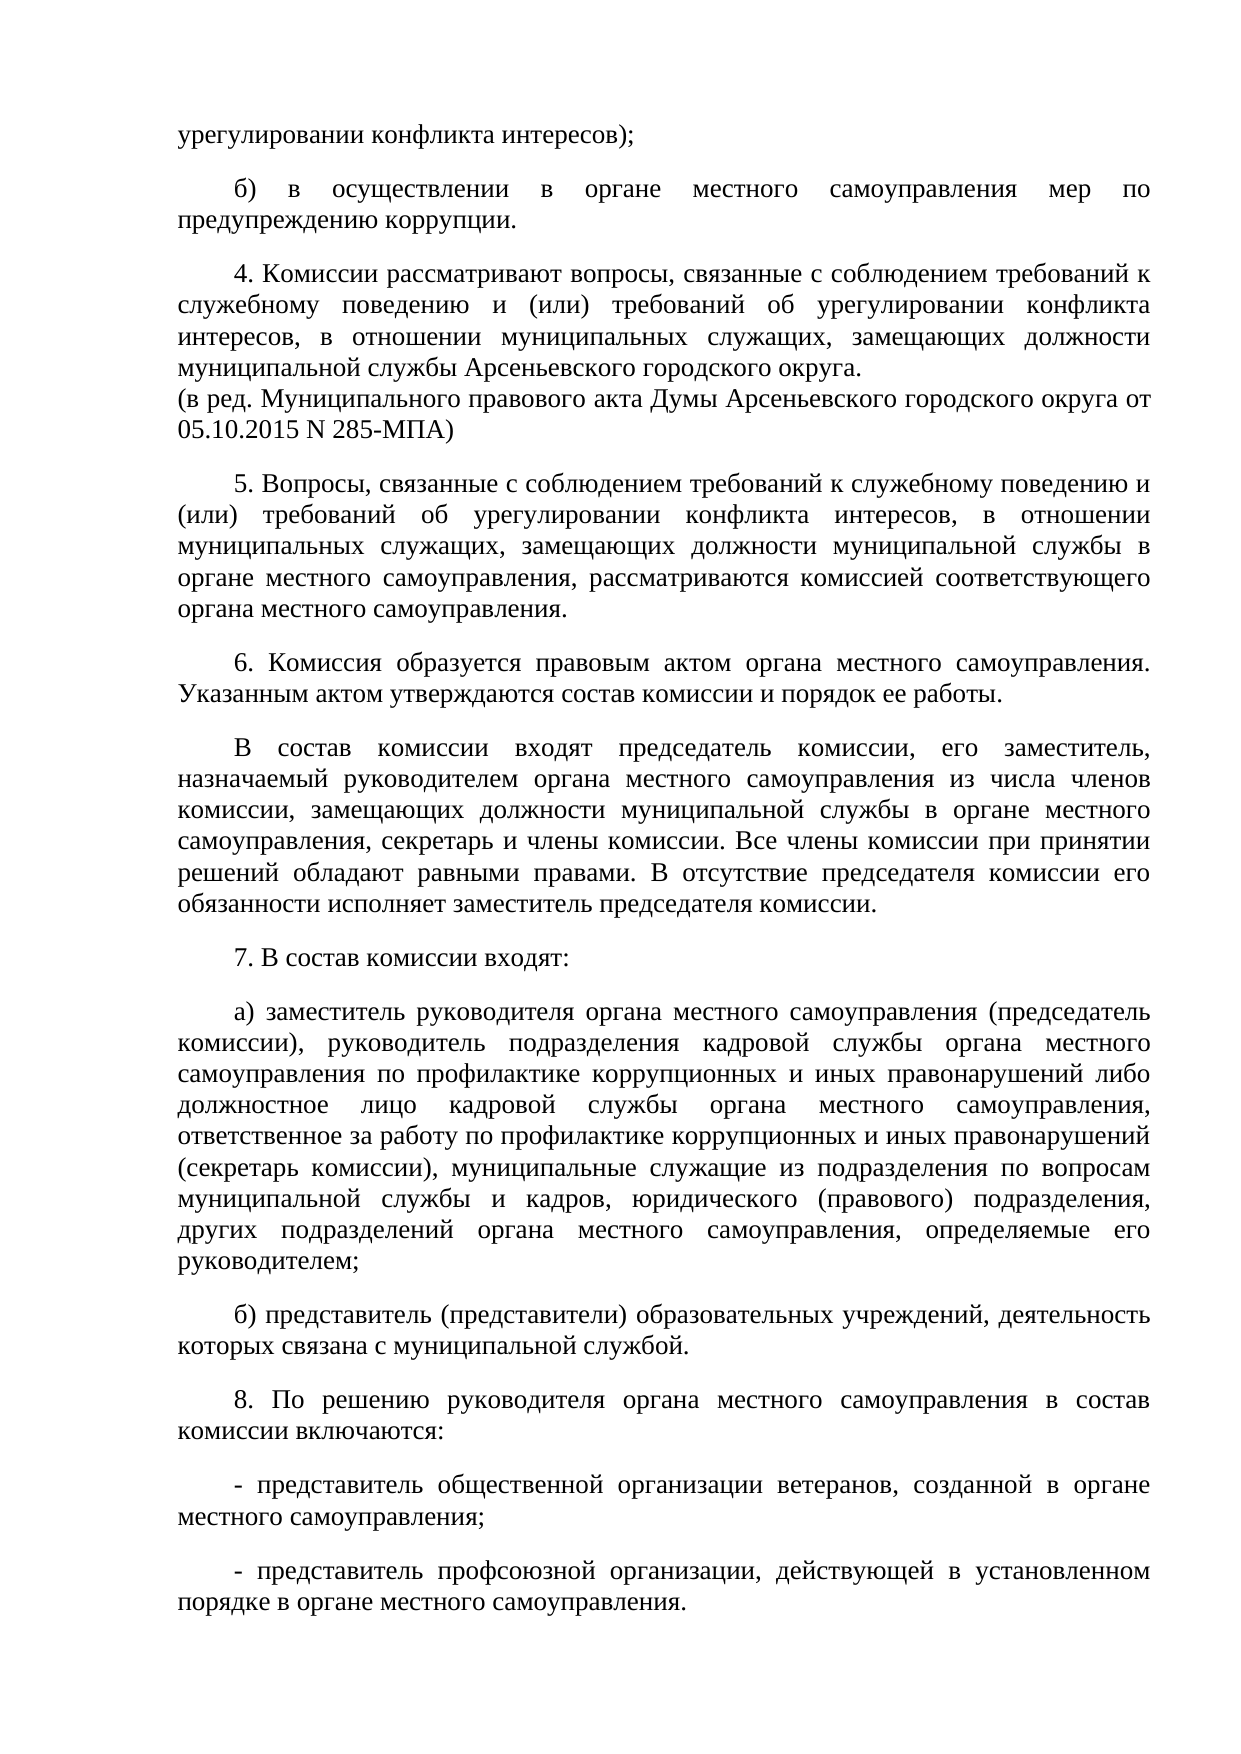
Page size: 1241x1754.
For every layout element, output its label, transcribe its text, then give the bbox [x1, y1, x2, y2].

text В состав комиссии входят председатель комиссии, его заместитель, назначаемый руководителем органа местного самоуправления из числа членов комиссии, замещающих должности муниципальной службы в органе местного самоуправления, секретарь и члены комиссии. Все члены комиссии при принятии решений обладают равными правами. В отсутствие председателя комиссии его обязанности исполняет заместитель председателя комиссии. [177, 731, 1152, 918]
text - представитель профсоюзной организации, действующей в установленном порядке в органе местного самоуправления. [177, 1554, 1152, 1616]
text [177, 118, 1152, 149]
text - представитель общественной организации ветеранов, созданной в органе местного самоуправления; [177, 1468, 1152, 1531]
text а) заместитель руководителя органа местного самоуправления (председатель комиссии), руководитель подразделения кадровой службы органа местного самоуправления по профилактике коррупционных и иных правонарушений либо должностное лицо кадровой службы органа местного самоуправления, ответственное за работу по профилактике коррупционных и иных правонарушений (секретарь комиссии), муниципальные служащие из подразделения по вопросам муниципальной службы и кадров, юридического (правового) подразделения, других подразделений органа местного самоуправления, определяемые его руководителем; [177, 995, 1152, 1275]
text (в ред. Муниципального правового акта Думы Арсеньевского городского округа от 05.10.2015 N 285-МПА) [177, 382, 1152, 444]
text 8. По решению руководителя органа местного самоуправления в состав комиссии включаются: [177, 1383, 1152, 1446]
text б) в осуществлении в органе местного самоуправления мер по предупреждению коррупции. [177, 172, 1152, 234]
text 7. В состав комиссии входят: [177, 941, 1152, 972]
text 4. Комиссии рассматривают вопросы, связанные с соблюдением требований к служебному поведению и (или) требований об урегулировании конфликта интересов, в отношении муниципальных служащих, замещающих должности муниципальной службы Арсеньевского городского округа. [177, 257, 1152, 382]
text б) представитель (представители) образовательных учреждений, деятельность которых связана с муниципальной службой. [177, 1298, 1152, 1360]
text 6. Комиссия образуется правовым актом органа местного самоуправления. Указанным актом утверждаются состав комиссии и порядок ее работы. [177, 646, 1152, 708]
text 5. Вопросы, связанные с соблюдением требований к служебному поведению и (или) требований об урегулировании конфликта интересов, в отношении муниципальных служащих, замещающих должности муниципальной службы в органе местного самоуправления, рассматриваются комиссией соответствующего органа местного самоуправления. [177, 467, 1152, 623]
